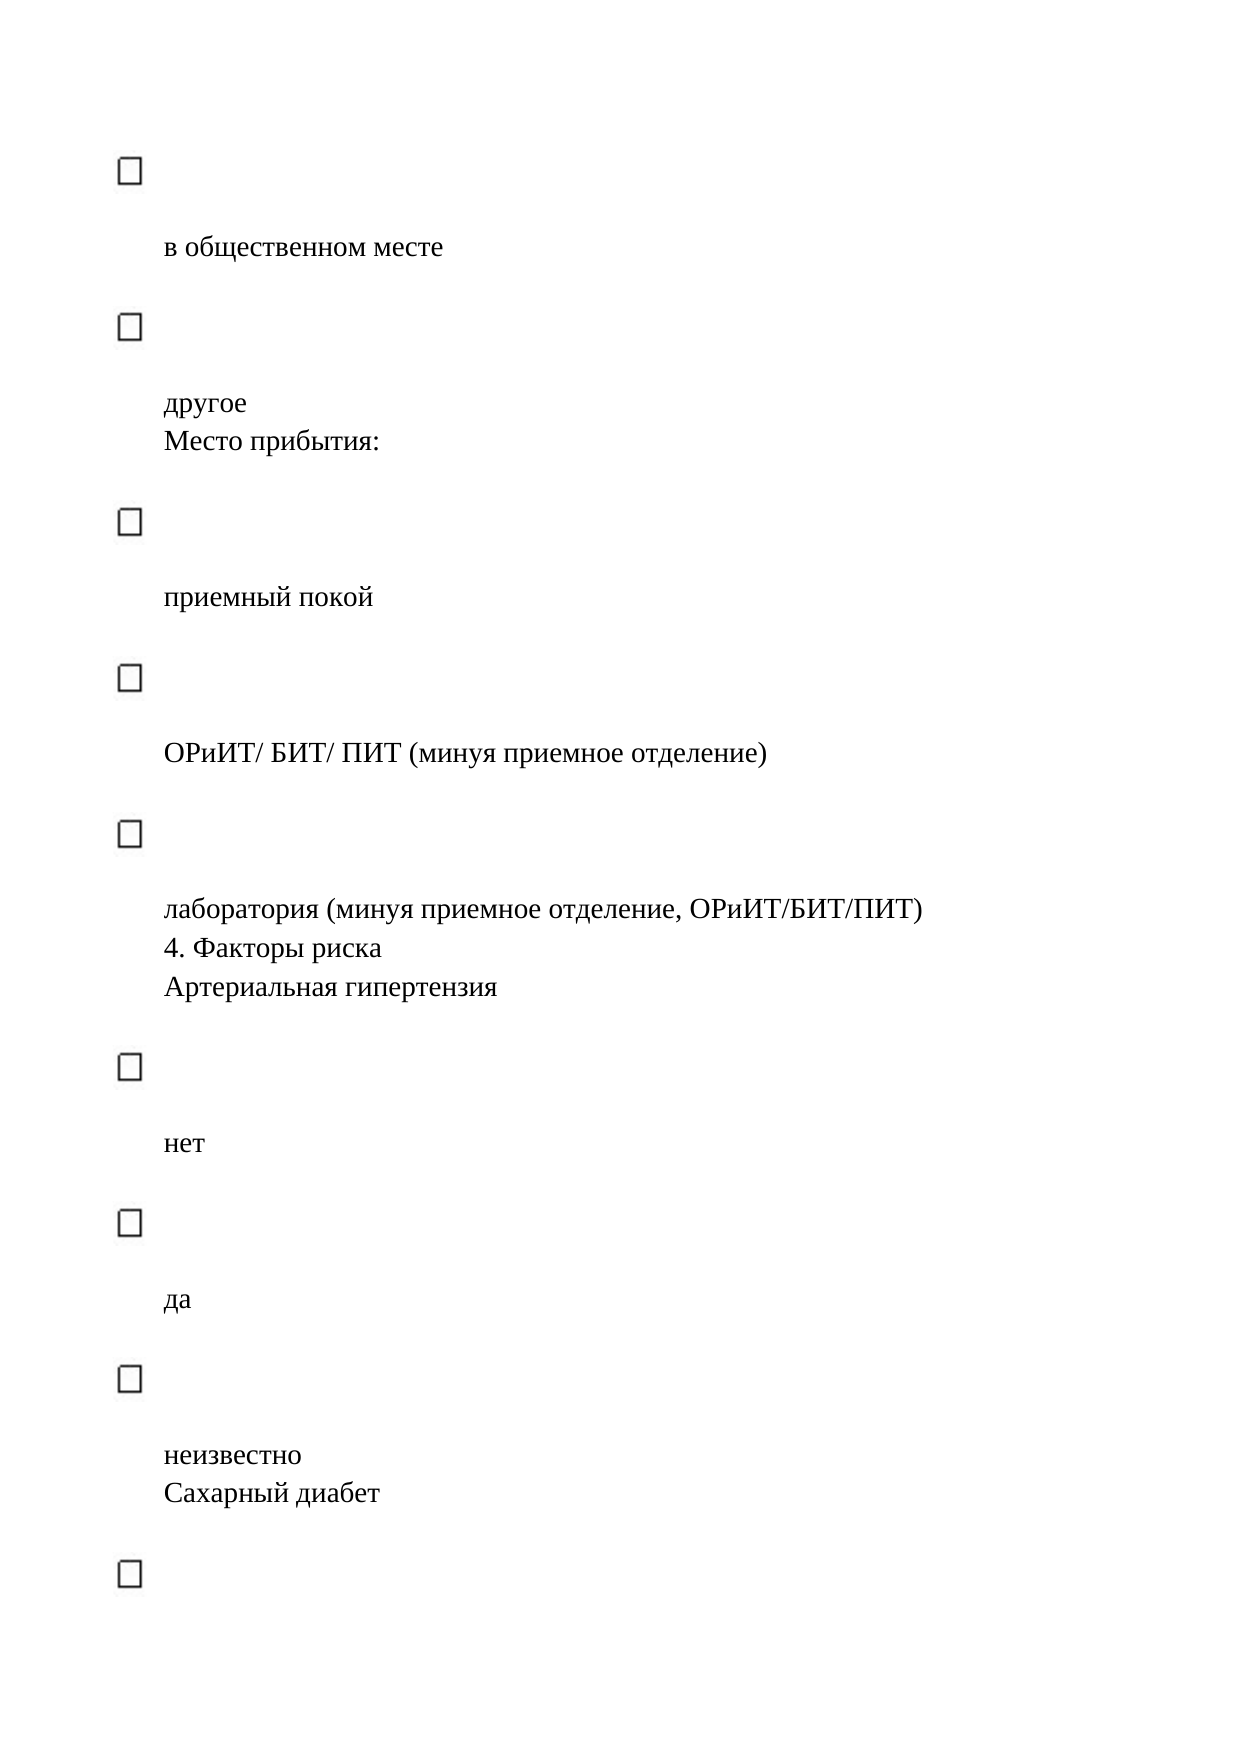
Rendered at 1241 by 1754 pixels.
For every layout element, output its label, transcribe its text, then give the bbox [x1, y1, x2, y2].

picture [112, 656, 150, 701]
text нет [112, 1093, 1128, 1197]
picture [112, 1552, 150, 1597]
picture [112, 1201, 150, 1246]
picture [112, 500, 150, 545]
picture [112, 150, 150, 194]
text да [112, 1249, 1128, 1353]
picture [112, 306, 150, 350]
picture [112, 1357, 150, 1402]
text лаборатория (минуя приемное отделение, ОРиИТ/БИТ/ПИТ) 4. Факторы риска Артериальная гипертензия [112, 860, 1128, 1041]
text ОРиИТ/ БИТ/ ПИТ (минуя приемное отделение) [112, 704, 1128, 808]
text в общественном месте [112, 198, 1128, 301]
text другое Место прибытия: [112, 354, 1128, 496]
text неизвестно Сахарный диабет [112, 1406, 1128, 1547]
picture [112, 812, 150, 857]
text приемный покой [112, 548, 1128, 652]
picture [112, 1045, 150, 1090]
